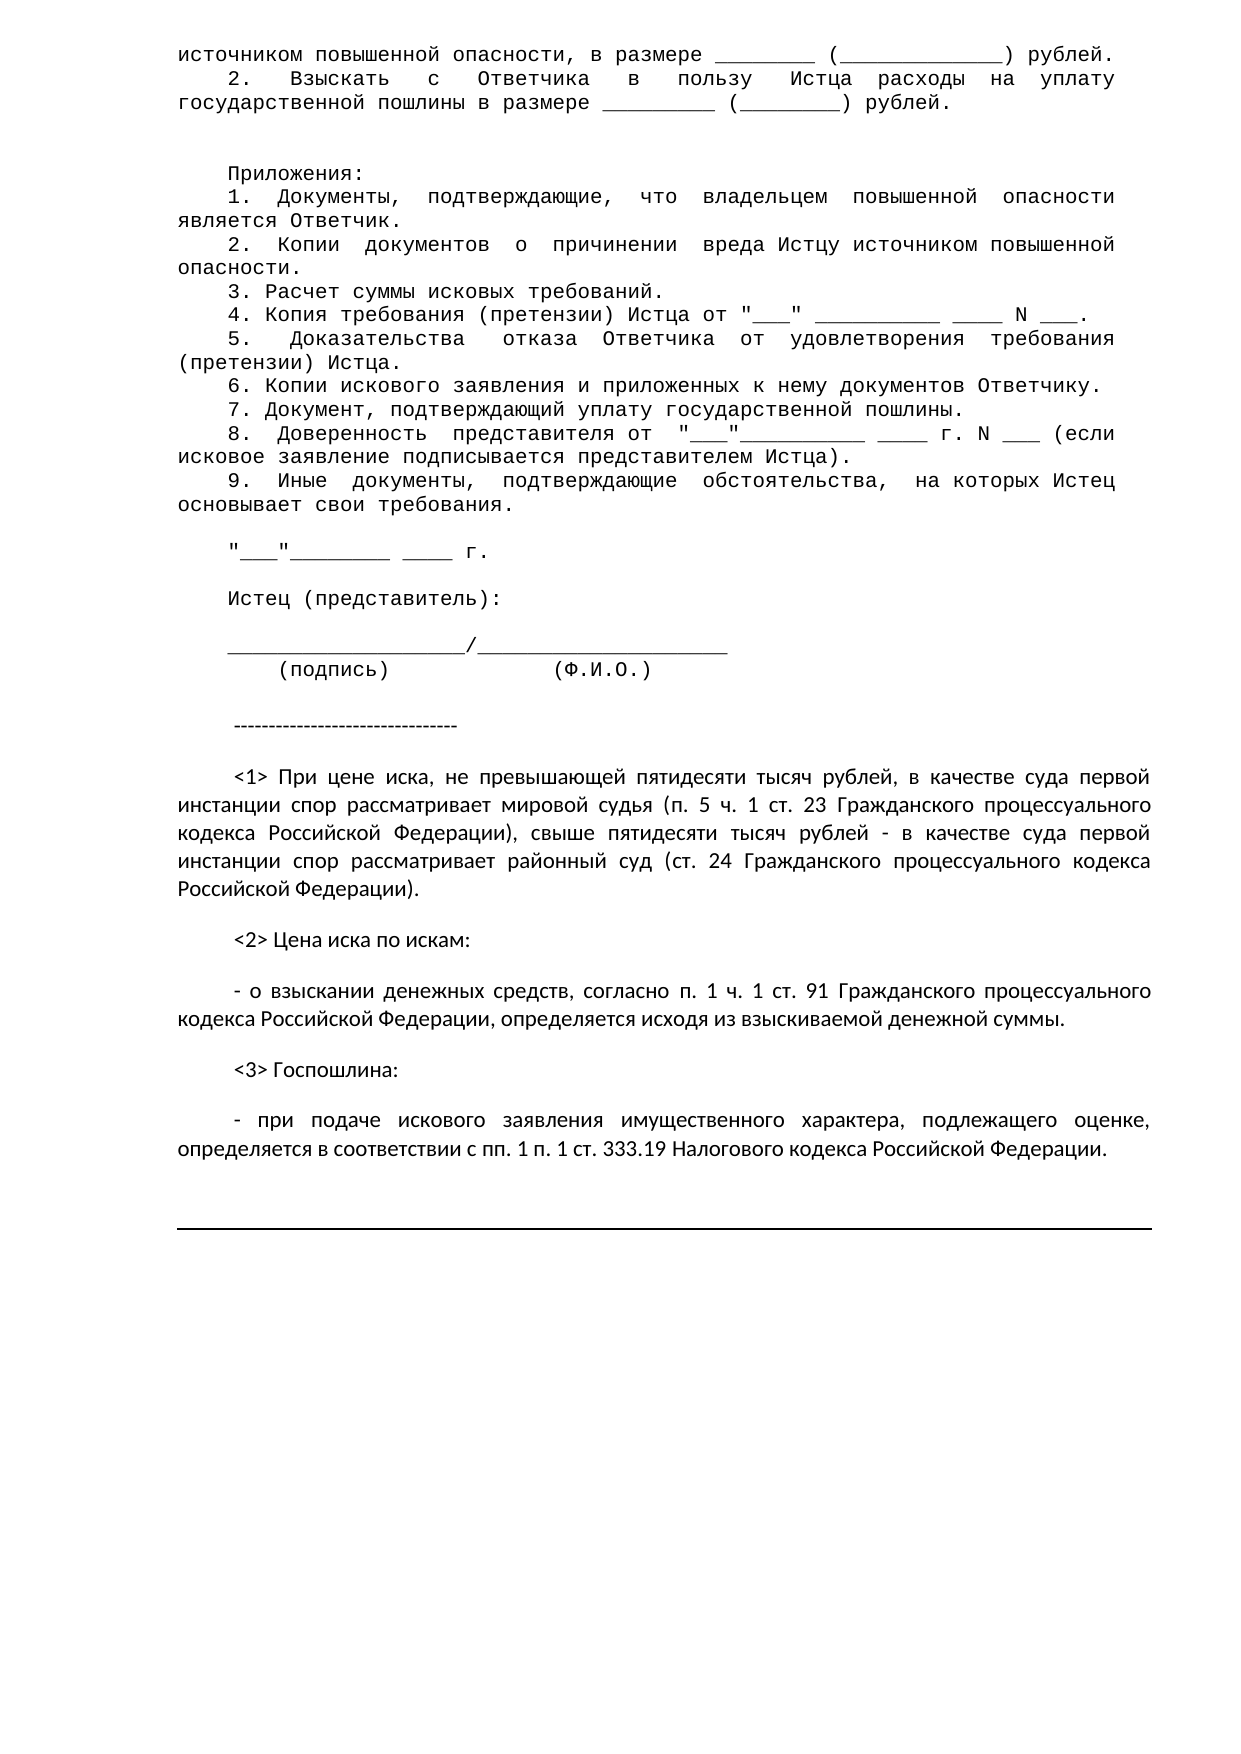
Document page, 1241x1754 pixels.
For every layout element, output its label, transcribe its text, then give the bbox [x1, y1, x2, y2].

text <1> При цене иска, не превышающей пятидесяти тысяч рублей, в качестве суда первой инстанции спор рассматривает мировой судья (п. 5 ч. 1 ст. 23 Гражданского процессуального кодекса Российской Федерации), свыше пятидесяти тысяч рублей - в качестве суда первой инстанции спор рассматривает районный суд (ст. 24 Гражданского процессуального кодекса Российской Федерации). [177, 762, 1152, 902]
text Приложения: [177, 163, 1152, 186]
text опасности. [177, 257, 1152, 281]
text <3> Госпошлина: [177, 1055, 1152, 1083]
text 2. Копии документов о причинении вреда Истцу источником повышенной [177, 233, 1152, 257]
text 7. Документ, подтверждающий уплату государственной пошлины. [177, 399, 1152, 423]
text "___"________ ____ г. [177, 541, 1152, 564]
text 9. Иные документы, подтверждающие обстоятельства, на которых Истец [177, 470, 1152, 494]
text исковое заявление подписывается представителем Истца). [177, 446, 1152, 470]
text (подпись) (Ф.И.О.) [177, 659, 1152, 683]
text 5. Доказательства отказа Ответчика от удовлетворения требования [177, 328, 1152, 352]
text -------------------------------- [177, 711, 1152, 739]
text 4. Копия требования (претензии) Истца от "___" __________ ____ N ___. [177, 304, 1152, 328]
text - при подаче искового заявления имущественного характера, подлежащего оценке, определяется в соответствии с пп. 1 п. 1 ст. 333.19 Налогового кодекса Российской Федерации. [177, 1106, 1152, 1162]
text 8. Доверенность представителя от "___"__________ ____ г. N ___ (если [177, 423, 1152, 446]
text государственной пошлины в размере _________ (________) рублей. [177, 92, 1152, 115]
text (претензии) Истца. [177, 352, 1152, 375]
text является Ответчик. [177, 210, 1152, 233]
text источником повышенной опасности, в размере ________ (_____________) рублей. [177, 44, 1152, 68]
text ___________________/____________________ [177, 636, 1152, 659]
text 3. Расчет суммы исковых требований. [177, 281, 1152, 304]
text 2. Взыскать с Ответчика в пользу Истца расходы на уплату [177, 68, 1152, 92]
text Истец (представитель): [177, 588, 1152, 612]
text - о взыскании денежных средств, согласно п. 1 ч. 1 ст. 91 Гражданского процессуального кодекса Российской Федерации, определяется исходя из взыскиваемой денежной суммы. [177, 976, 1152, 1032]
text 6. Копии искового заявления и приложенных к нему документов Ответчику. [177, 375, 1152, 399]
text <2> Цена иска по искам: [177, 925, 1152, 953]
text основывает свои требования. [177, 494, 1152, 517]
text 1. Документы, подтверждающие, что владельцем повышенной опасности [177, 186, 1152, 210]
